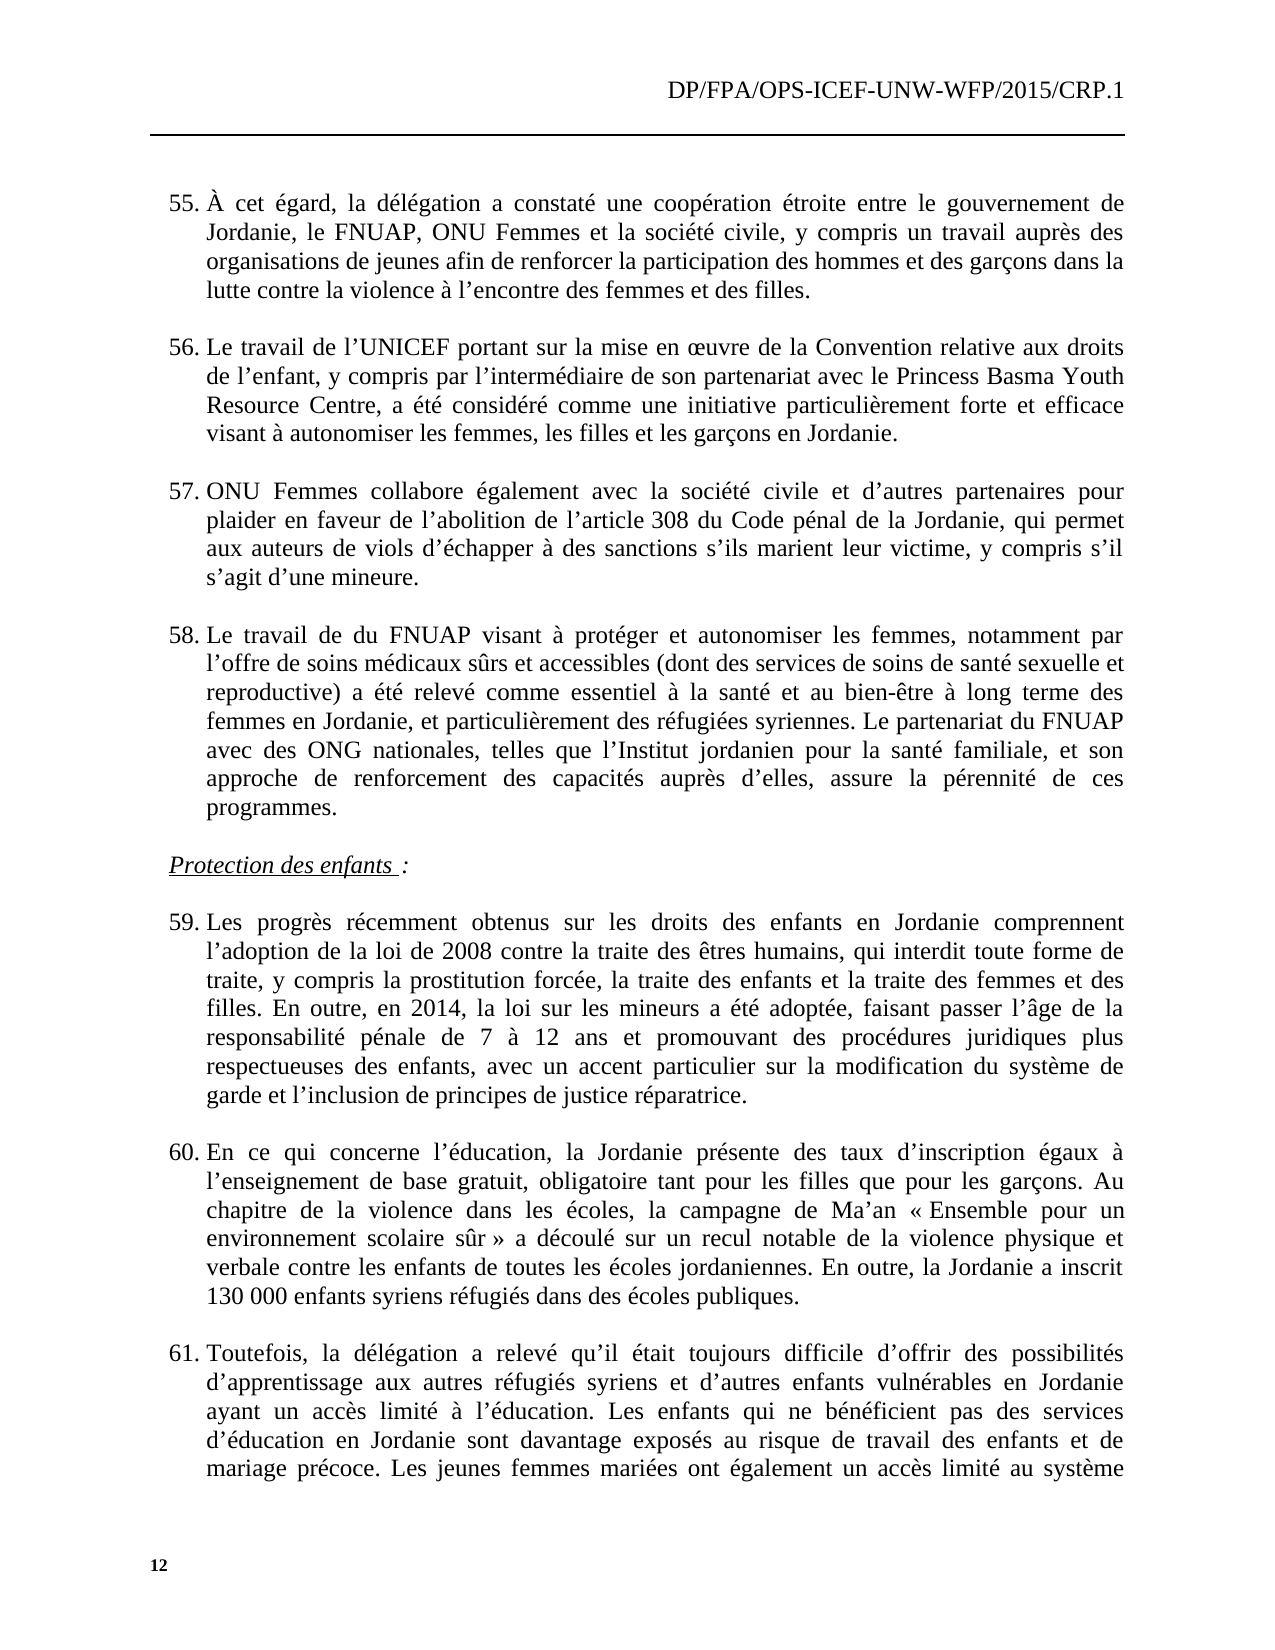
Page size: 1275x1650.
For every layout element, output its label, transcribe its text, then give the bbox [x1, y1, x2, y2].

text Protection des enfants : [169, 850, 1125, 878]
list Le travail de du FNUAP visant à protéger et autonomiser les femmes, notamment par l’offre de soins médicaux sûrs et accessibles (dont des services de soins de santé sexuelle et reproductive) a été relevé comme essentiel à la santé et au bien-être à long terme des femmes en Jordanie, et particulièrement des réfugiées syriennes. Le partenariat du FNUAP avec des ONG nationales, telles que l’Institut jordanien pour la santé familiale, et son approche de renforcement des capacités auprès d’elles, assure la pérennité de ces programmes. [169, 620, 1125, 821]
list Le travail de l’UNICEF portant sur la mise en œuvre de la Convention relative aux droits de l’enfant, y compris par l’intermédiaire de son partenariat avec le Princess Basma Youth Resource Centre, a été considéré comme une initiative particulièrement forte et efficace visant à autonomiser les femmes, les filles et les garçons en Jordanie. [169, 332, 1125, 447]
list Les progrès récemment obtenus sur les droits des enfants en Jordanie comprennent l’adoption de la loi de 2008 contre la traite des êtres humains, qui interdit toute forme de traite, y compris la prostitution forcée, la traite des enfants et la traite des femmes et des filles. En outre, en 2014, la loi sur les mineurs a été adoptée, faisant passer l’âge de la responsabilité pénale de 7 à 12 ans et promouvant des procédures juridiques plus respectueuses des enfants, avec un accent particulier sur la modification du système de garde et l’inclusion de principes de justice réparatrice. [169, 907, 1125, 1108]
list À cet égard, la délégation a constaté une coopération étroite entre le gouvernement de Jordanie, le FNUAP, ONU Femmes et la société civile, y compris un travail auprès des organisations de jeunes afin de renforcer la participation des hommes et des garçons dans la lutte contre la violence à l’encontre des femmes et des filles. [169, 188, 1125, 303]
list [169, 1338, 1125, 1482]
list En ce qui concerne l’éducation, la Jordanie présente des taux d’inscription égaux à l’enseignement de base gratuit, obligatoire tant pour les filles que pour les garçons. Au chapitre de la violence dans les écoles, la campagne de Ma’an « Ensemble pour un environnement scolaire sûr » a découlé sur un recul notable de la violence physique et verbale contre les enfants de toutes les écoles jordaniennes. En outre, la Jordanie a inscrit 130 000 enfants syriens réfugiés dans des écoles publiques. [169, 1137, 1125, 1310]
list ONU Femmes collabore également avec la société civile et d’autres partenaires pour plaider en faveur de l’abolition de l’article 308 du Code pénal de la Jordanie, qui permet aux auteurs de viols d’échapper à des sanctions s’ils marient leur victime, y compris s’il s’agit d’une mineure. [169, 476, 1125, 591]
